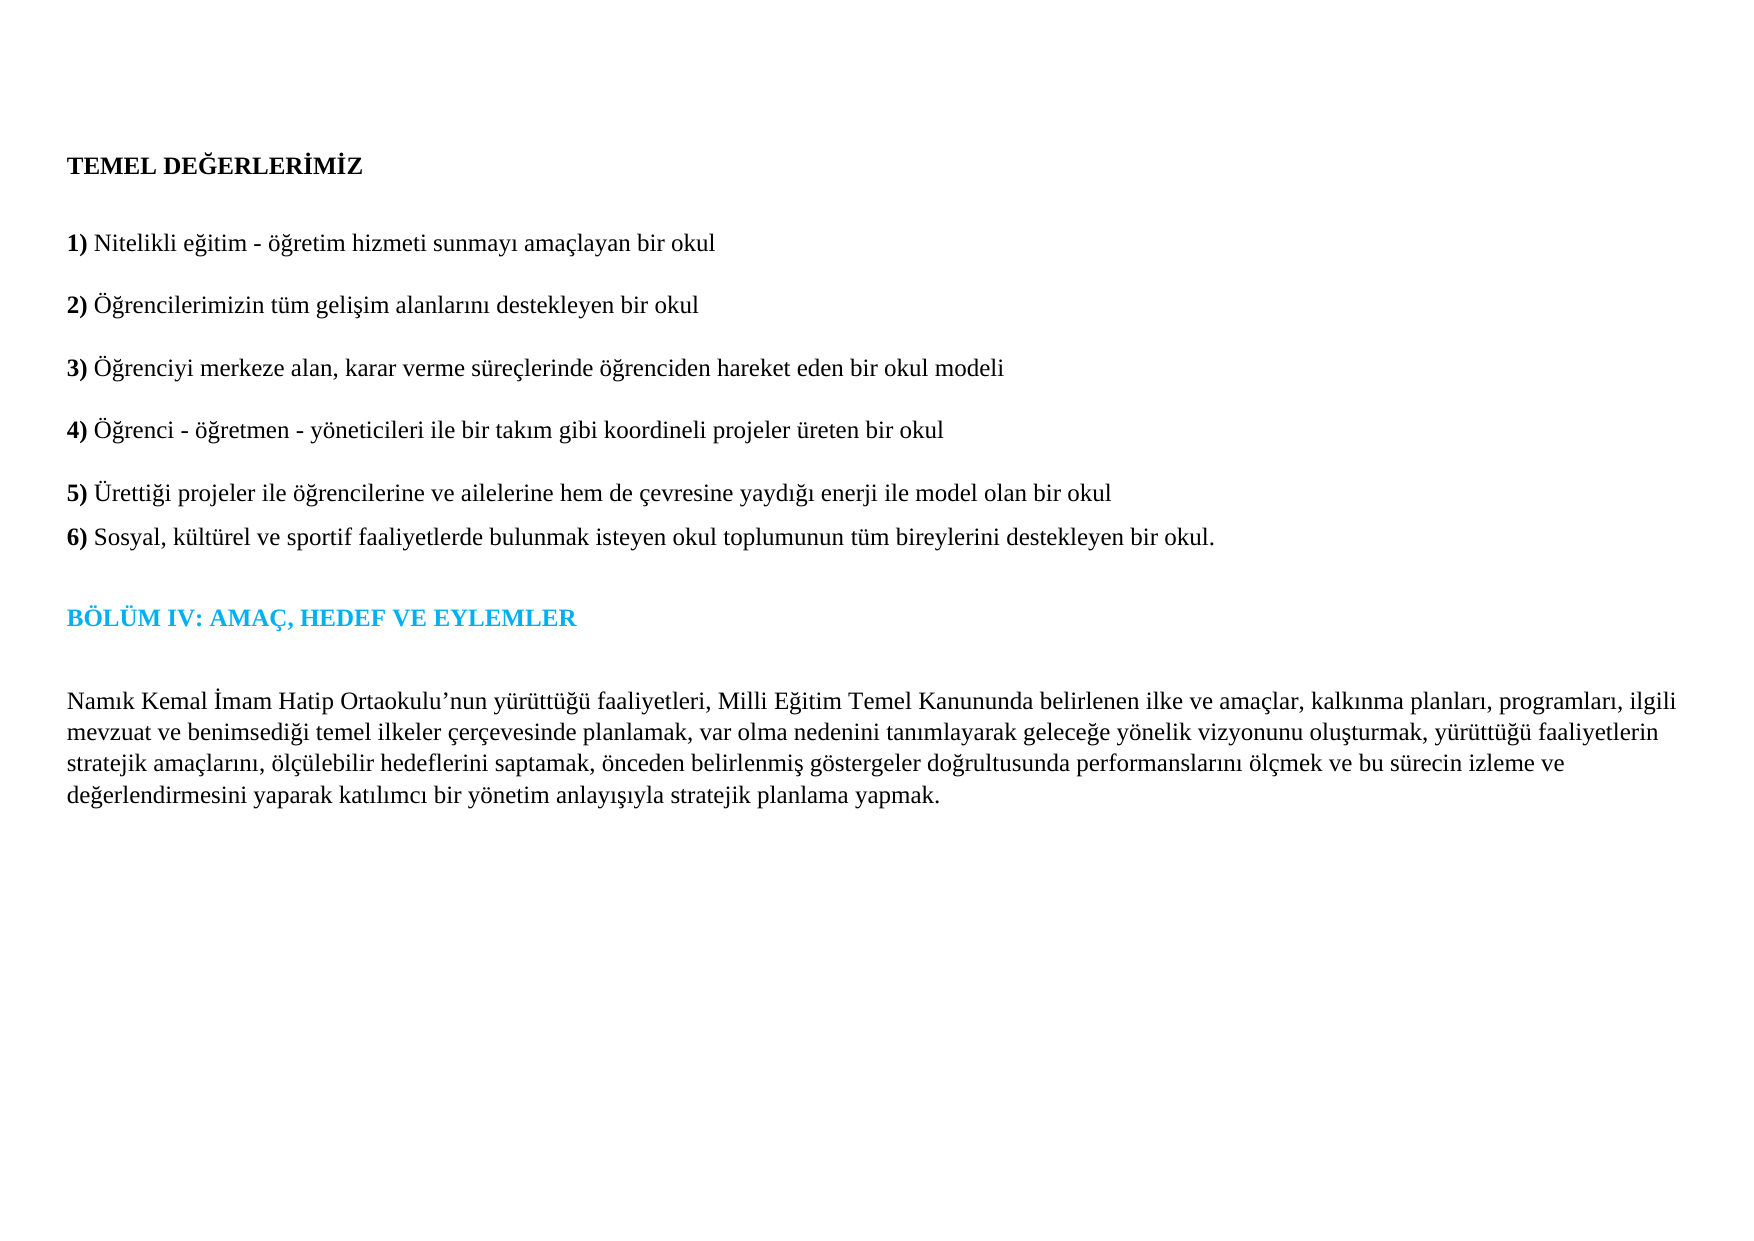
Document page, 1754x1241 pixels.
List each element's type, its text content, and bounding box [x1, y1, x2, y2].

subtitle 3) Öğrenciyi merkeze alan, karar verme süreçlerinde öğrenciden hareket eden bir okul modeli [67, 350, 1725, 382]
list 6) Sosyal, kültürel ve sportif faaliyetlerde bulunmak isteyen okul toplumunun tüm bireylerini destekleyen bir okul. [67, 522, 1653, 551]
subtitle Namık Kemal İmam Hatip Ortaokulu’nun yürüttüğü faaliyetleri, Milli Eğitim Temel Kanununda belirlenen ilke ve amaçlar, kalkınma planları, programları, ilgili mevzuat ve benimsediği temel ilkeler çerçevesinde planlamak, var olma nedenini tanımlayarak geleceğe yönelik vizyonunu oluşturmak, yürüttüğü faaliyetlerin stratejik amaçlarını, ölçülebilir hedeflerini saptamak, önceden belirlenmiş göstergeler doğrultusunda performanslarını ölçmek ve bu sürecin izleme ve değerlendirmesini yaparak katılımcı bir yönetim anlayışıyla stratejik planlama yapmak. [67, 683, 1725, 808]
subtitle BÖLÜM IV: AMAÇ, HEDEF VE EYLEMLER [67, 603, 1725, 632]
subtitle TEMEL DEĞERLERİMİZ [67, 151, 1725, 180]
subtitle 2) Öğrencilerimizin tüm gelişim alanlarını destekleyen bir okul [67, 288, 1725, 319]
subtitle 1) Nitelikli eğitim - öğretim hizmeti sunmayı amaçlayan bir okul [67, 225, 1725, 257]
subtitle 4) Öğrenci - öğretmen - yöneticileri ile bir takım gibi koordineli projeler üreten bir okul [67, 413, 1725, 444]
subtitle 5) Ürettiği projeler ile öğrencilerine ve ailelerine hem de çevresine yaydığı enerji ile model olan bir okul [67, 475, 1725, 507]
